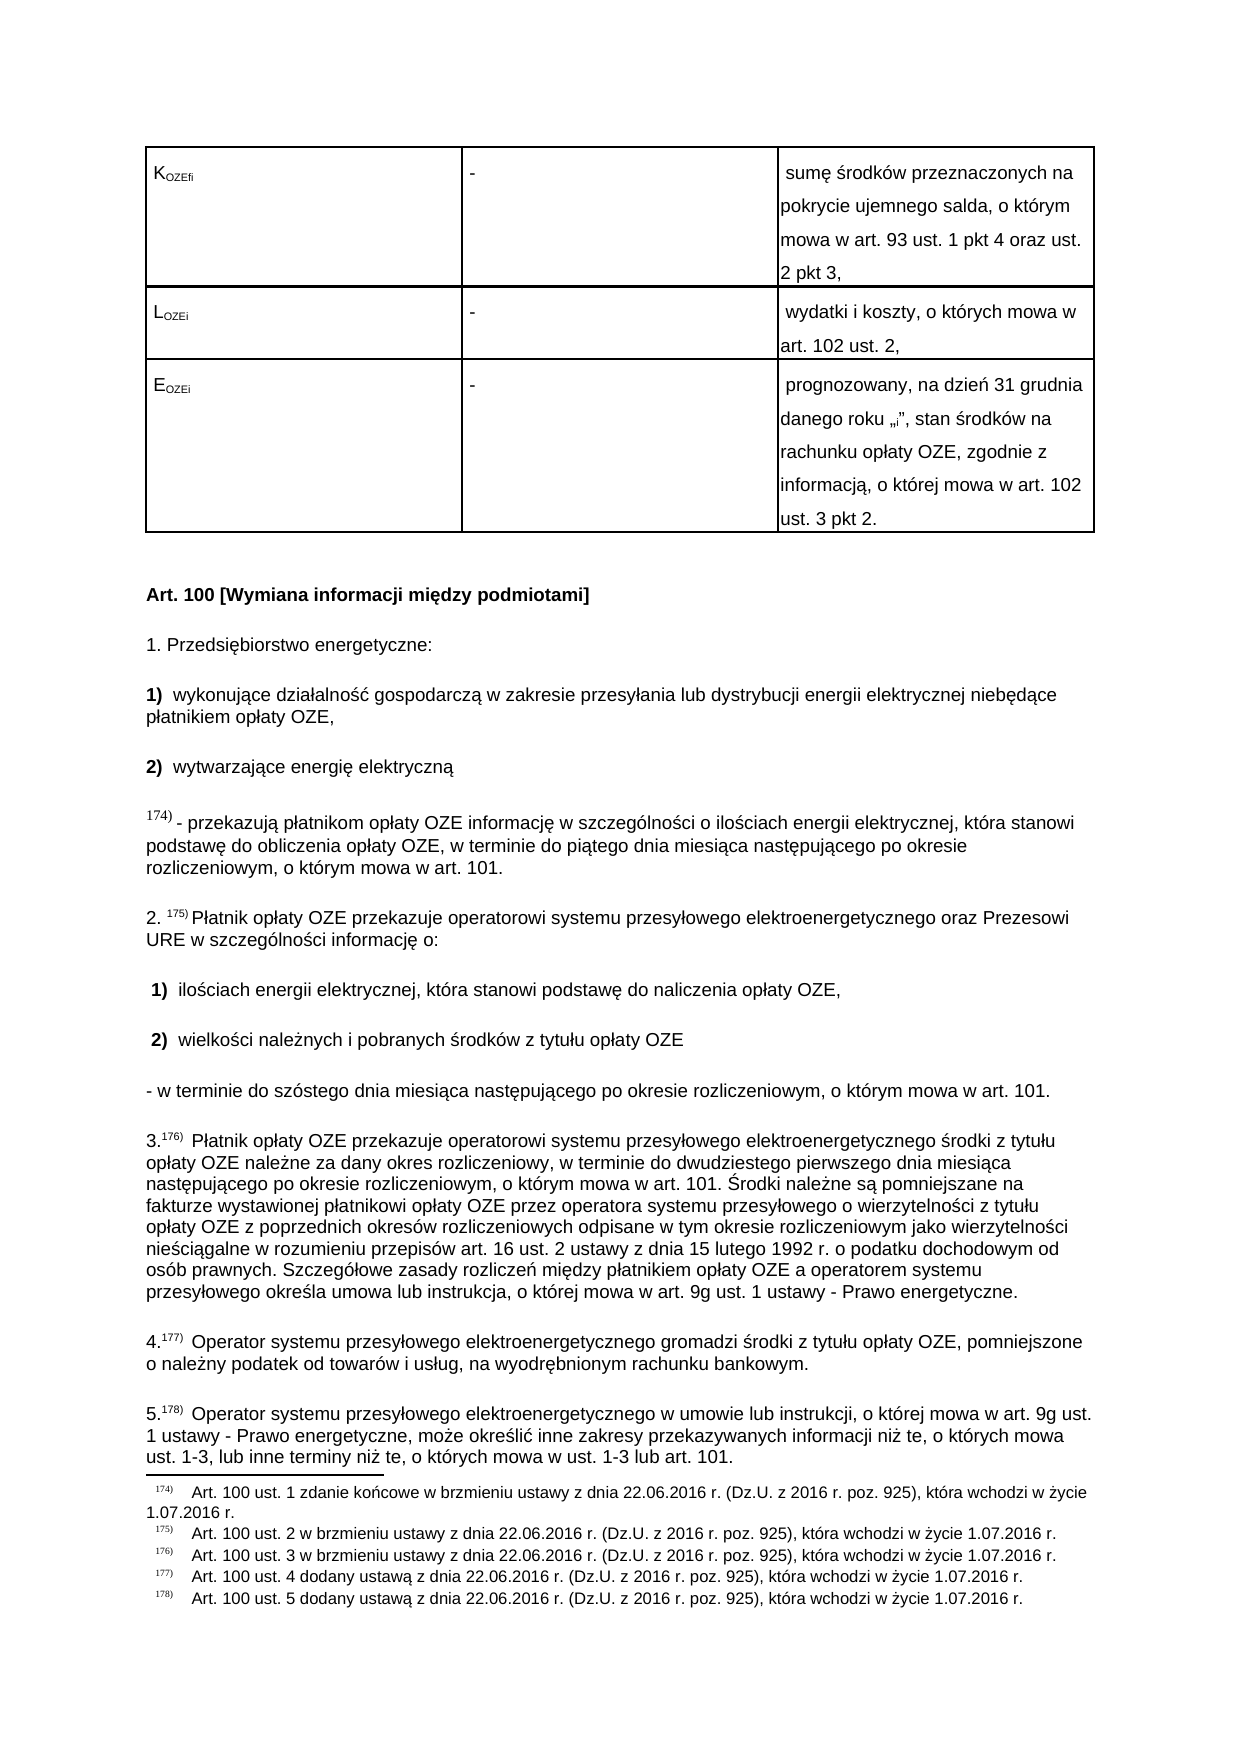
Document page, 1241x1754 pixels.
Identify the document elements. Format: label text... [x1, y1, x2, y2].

text 2) wytwarzające energię elektryczną [146, 756, 1094, 778]
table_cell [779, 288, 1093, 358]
text 3.176) Płatnik opłaty OZE przekazuje operatorowi systemu przesyłowego elektroenergetycznego środki z tytułu opłaty OZE należne za dany okres rozliczeniowy, w terminie do dwudziestego pierwszego dnia miesiąca następującego po okresie rozliczeniowym, o którym mowa w art. 101. Środki należne są pomniejszane na fakturze wystawionej płatnikowi opłaty OZE przez operatora systemu przesyłowego o wierzytelności z tytułu opłaty OZE z poprzednich okresów rozliczeniowych odpisane w tym okresie rozliczeniowym jako wierzytelności nieściągalne w rozumieniu przepisów art. 16 ust. 2 ustawy z dnia 15 lutego 1992 r. o podatku dochodowym od osób prawnych. Szczegółowe zasady rozliczeń między płatnikiem opłaty OZE a operatorem systemu przesyłowego określa umowa lub instrukcja, o której mowa w art. 9g ust. 1 ustawy - Prawo energetyczne. [146, 1130, 1094, 1302]
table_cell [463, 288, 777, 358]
text 5.178) Operator systemu przesyłowego elektroenergetycznego w umowie lub instrukcji, o której mowa w art. 9g ust. 1 ustawy - Prawo energetyczne, może określić inne zakresy przekazywanych informacji niż te, o których mowa ust. 1-3, lub inne terminy niż te, o których mowa w ust. 1-3 lub art. 101. [146, 1403, 1094, 1468]
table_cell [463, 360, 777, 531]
text 174) - przekazują płatnikom opłaty OZE informację w szczególności o ilościach energii elektrycznej, która stanowi podstawę do obliczenia opłaty OZE, w terminie do piątego dnia miesiąca następującego po okresie rozliczeniowym, o którym mowa w art. 101. [146, 806, 1094, 878]
text 1) ilościach energii elektrycznej, która stanowi podstawę do naliczenia opłaty OZE, [146, 979, 1094, 1001]
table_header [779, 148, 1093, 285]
text - w terminie do szóstego dnia miesiąca następującego po okresie rozliczeniowym, o którym mowa w art. 101. [146, 1079, 1094, 1101]
text 1) wykonujące działalność gospodarczą w zakresie przesyłania lub dystrybucji energii elektrycznej niebędące płatnikiem opłaty OZE, [146, 684, 1094, 727]
text Art. 100 [Wymiana informacji między podmiotami] [146, 584, 1094, 605]
text 2. 175) Płatnik opłaty OZE przekazuje operatorowi systemu przesyłowego elektroenergetycznego oraz Prezesowi URE w szczególności informację o: [146, 907, 1094, 950]
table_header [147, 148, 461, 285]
text 2) wielkości należnych i pobranych środków z tytułu opłaty OZE [146, 1029, 1094, 1051]
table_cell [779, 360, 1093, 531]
text 4.177) Operator systemu przesyłowego elektroenergetycznego gromadzi środki z tytułu opłaty OZE, pomniejszone o należny podatek od towarów i usług, na wyodrębnionym rachunku bankowym. [146, 1331, 1094, 1374]
text 1. Przedsiębiorstwo energetyczne: [146, 634, 1094, 656]
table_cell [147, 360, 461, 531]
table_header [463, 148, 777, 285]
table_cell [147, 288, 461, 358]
